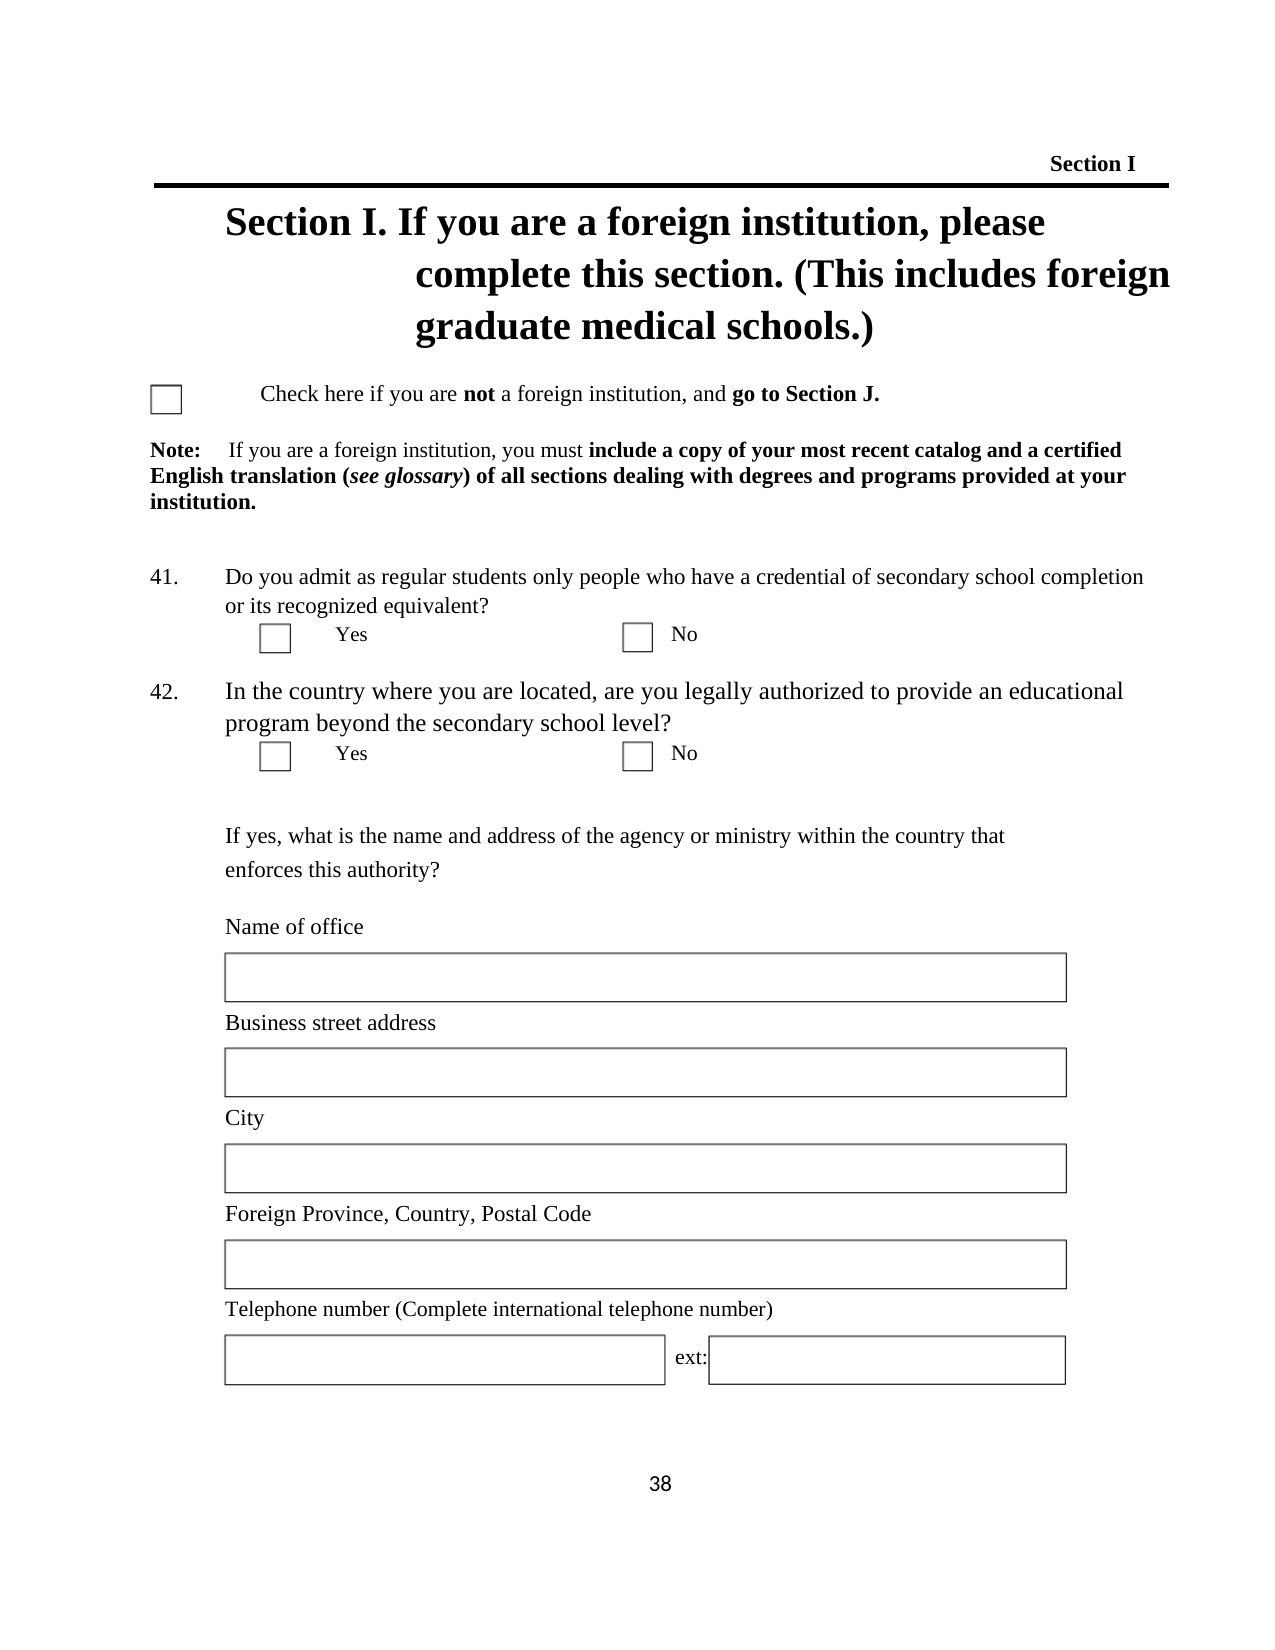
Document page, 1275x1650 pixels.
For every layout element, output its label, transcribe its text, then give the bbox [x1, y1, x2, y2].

text Section I. If you are a foreign institution, please complete this section. (This includes foreign graduate medical schools.) [225, 197, 1191, 348]
text City [225, 1104, 1170, 1131]
picture [620, 765, 655, 773]
text Note: If you are a foreign institution, you must include a copy of your most recent catalog and a certified English translation (see glossary) of all sections dealing with degrees and programs provided at your institution. [150, 437, 1170, 514]
text Telephone number (Complete international telephone number) [225, 1296, 1170, 1321]
text ext: [675, 1344, 1170, 1369]
text Name of office [225, 913, 1170, 939]
picture [222, 1141, 1069, 1195]
text If yes, what is the name and address of the agency or ministry within the country that enforces this authority? [225, 822, 1089, 883]
text 42. In the country where you are located, are you legally authorized to provide an educational program beyond the secondary school level? [150, 676, 1128, 736]
text Yes No [335, 740, 1170, 765]
text Foreign Province, Country, Postal Code [225, 1200, 1170, 1227]
text Yes No [335, 621, 1170, 647]
text Business street address [225, 1009, 1170, 1035]
picture [222, 1045, 1069, 1099]
picture [257, 740, 293, 773]
picture [222, 1237, 1069, 1291]
picture [222, 950, 1069, 1004]
text Section I [1050, 150, 1237, 176]
picture [148, 382, 184, 416]
picture [620, 647, 655, 654]
text 41. Do you admit as regular students only people who have a credential of secondary school completion or its recognized equivalent? [150, 563, 1164, 618]
picture [222, 1332, 1068, 1387]
text Check here if you are not a foreign institution, and go to Section J. [260, 380, 1170, 406]
picture [257, 621, 293, 655]
